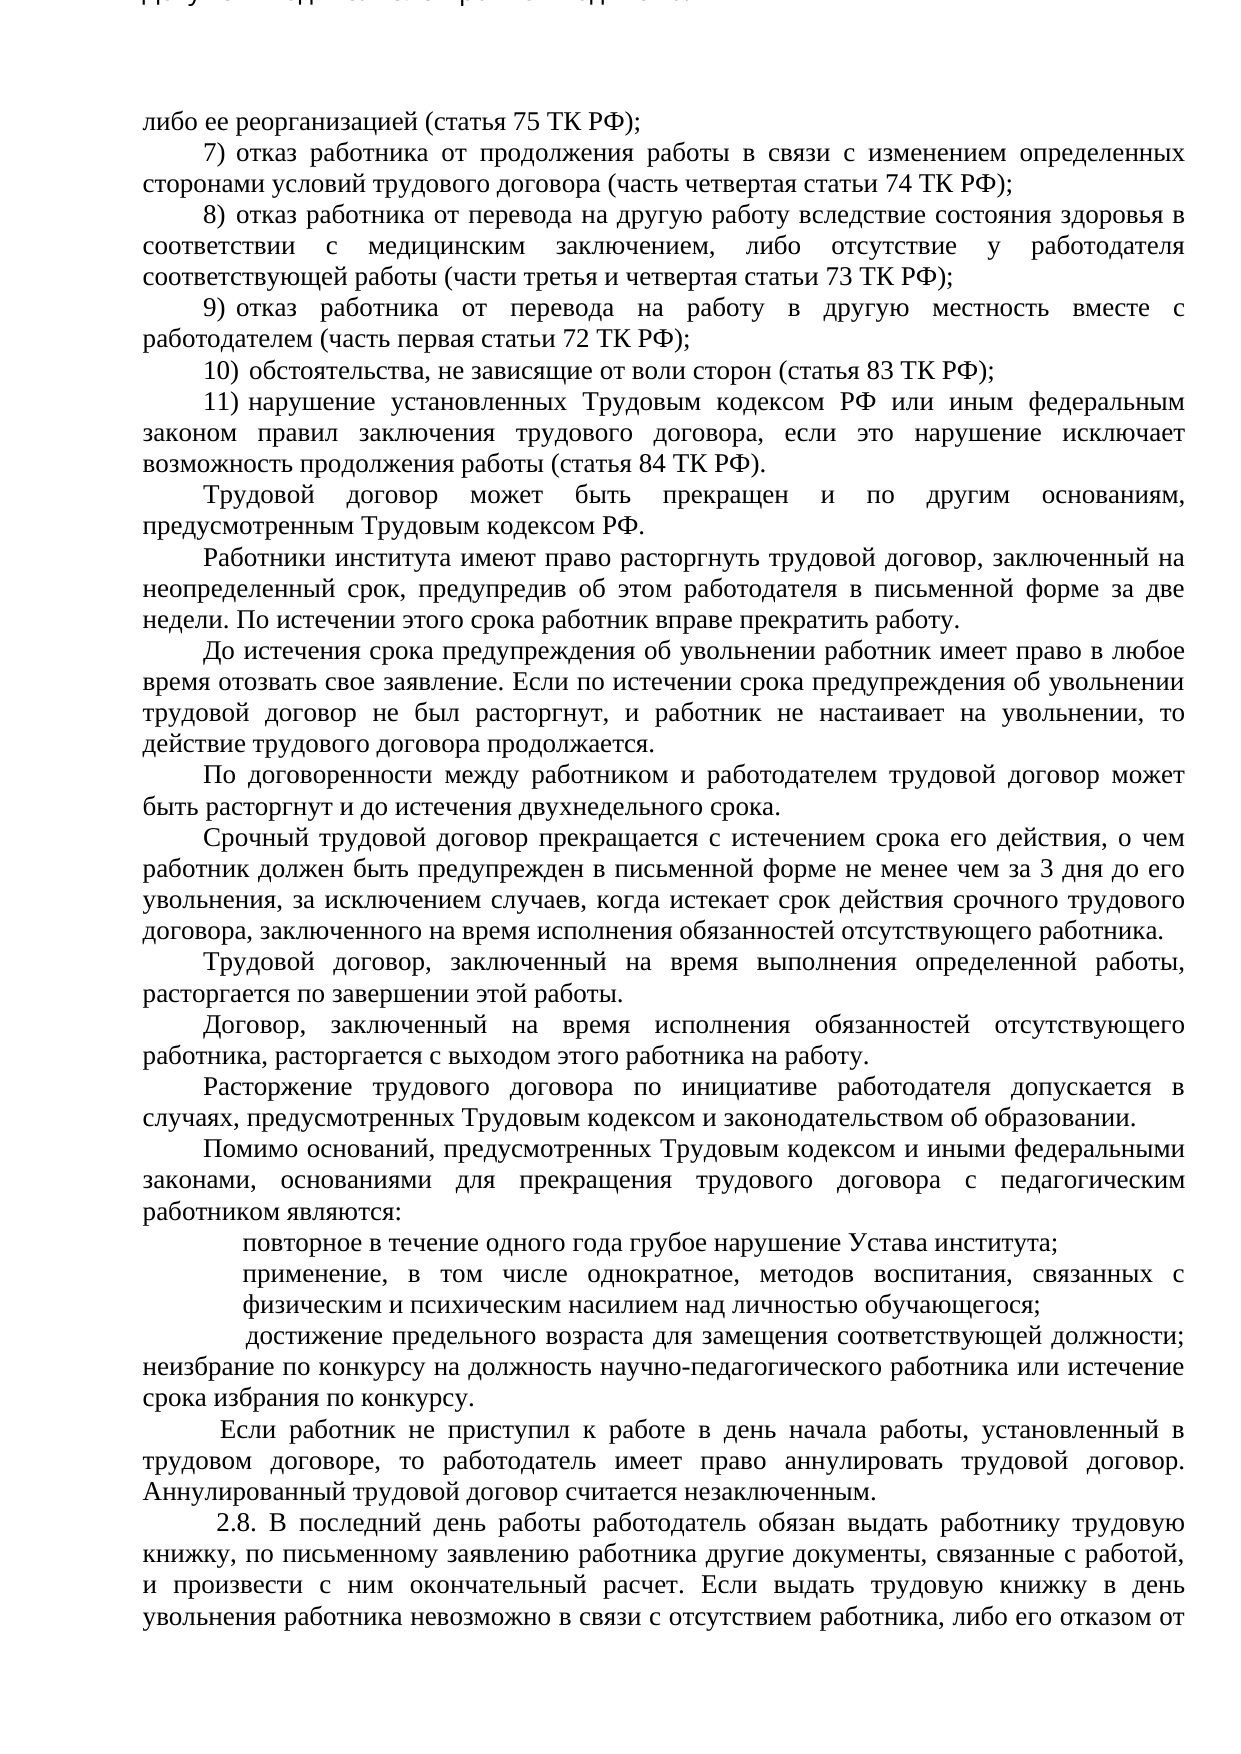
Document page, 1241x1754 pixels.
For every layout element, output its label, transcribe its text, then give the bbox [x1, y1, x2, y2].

text Срочный трудовой договор прекращается с истечением срока его действия, о чем работник должен быть предупрежден в письменной форме не менее чем за 3 дня до его увольнения, за исключением случаев, когда истекает срок действия срочного трудового договора, заключенного на время исполнения обязанностей отсутствующего работника. [142, 821, 1186, 946]
text Помимо оснований, предусмотренных Трудовым кодексом и иными федеральными законами, основаниями для прекращения трудового договора с педагогическим работником являются: [142, 1132, 1186, 1226]
text Расторжение трудового договора по инициативе работодателя допускается в случаях, предусмотренных Трудовым кодексом и законодательством об образовании. [142, 1070, 1186, 1132]
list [142, 104, 1186, 136]
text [142, 1506, 1186, 1631]
text До истечения срока предупреждения об увольнении работник имеет право в любое время отозвать свое заявление. Если по истечении срока предупреждения об увольнении трудовой договор не был расторгнут, и работник не настаивает на увольнении, то действие трудового договора продолжается. [142, 634, 1186, 759]
text достижение предельного возраста для замещения соответствующей должности; неизбрание по конкурсу на должность научно-педагогического работника или истечение срока избрания по конкурсу. [142, 1319, 1186, 1413]
list отказ работника от продолжения работы в связи с изменением определенных сторонами условий трудового договора (часть четвертая статьи 74 ТК РФ); [142, 136, 1186, 198]
text применение, в том числе однократное, методов воспитания, связанных с физическим и психическим насилием над личностью обучающегося; [242, 1257, 1186, 1319]
text По договоренности между работником и работодателем трудовой договор может быть расторгнут и до истечения двухнедельного срока. [142, 759, 1186, 821]
text Работники института имеют право расторгнуть трудовой договор, заключенный на неопределенный срок, предупредив об этом работодателя в письменной форме за две недели. По истечении этого срока работник вправе прекратить работу. [142, 541, 1186, 634]
text Договор, заключенный на время исполнения обязанностей отсутствующего работника, расторгается с выходом этого работника на работу. [142, 1008, 1186, 1070]
list обстоятельства, не зависящие от воли сторон (статья 83 ТК РФ); [142, 354, 1186, 385]
text Трудовой договор, заключенный на время выполнения определенной работы, расторгается по завершении этой работы. [142, 946, 1186, 1008]
text Трудовой договор может быть прекращен и по другим основаниям, предусмотренным Трудовым кодексом РФ. [142, 478, 1186, 541]
list отказ работника от перевода на другую работу вследствие состояния здоровья в соответствии с медицинским заключением, либо отсутствие у работодателя соответствующей работы (части третья и четвертая статьи 73 ТК РФ); [142, 198, 1186, 291]
text повторное в течение одного года грубое нарушение Устава института; [142, 1226, 1186, 1257]
list отказ работника от перевода на работу в другую местность вместе с работодателем (часть первая статьи 72 ТК РФ); [142, 291, 1186, 354]
list нарушение установленных Трудовым кодексом РФ или иным федеральным законом правил заключения трудового договора, если это нарушение исключает возможность продолжения работы (статья 84 ТК РФ). [142, 385, 1186, 478]
text Если работник не приступил к работе в день начала работы, установленный в трудовом договоре, то работодатель имеет право аннулировать трудовой договор. Аннулированный трудовой договор считается незаключенным. [142, 1413, 1186, 1506]
